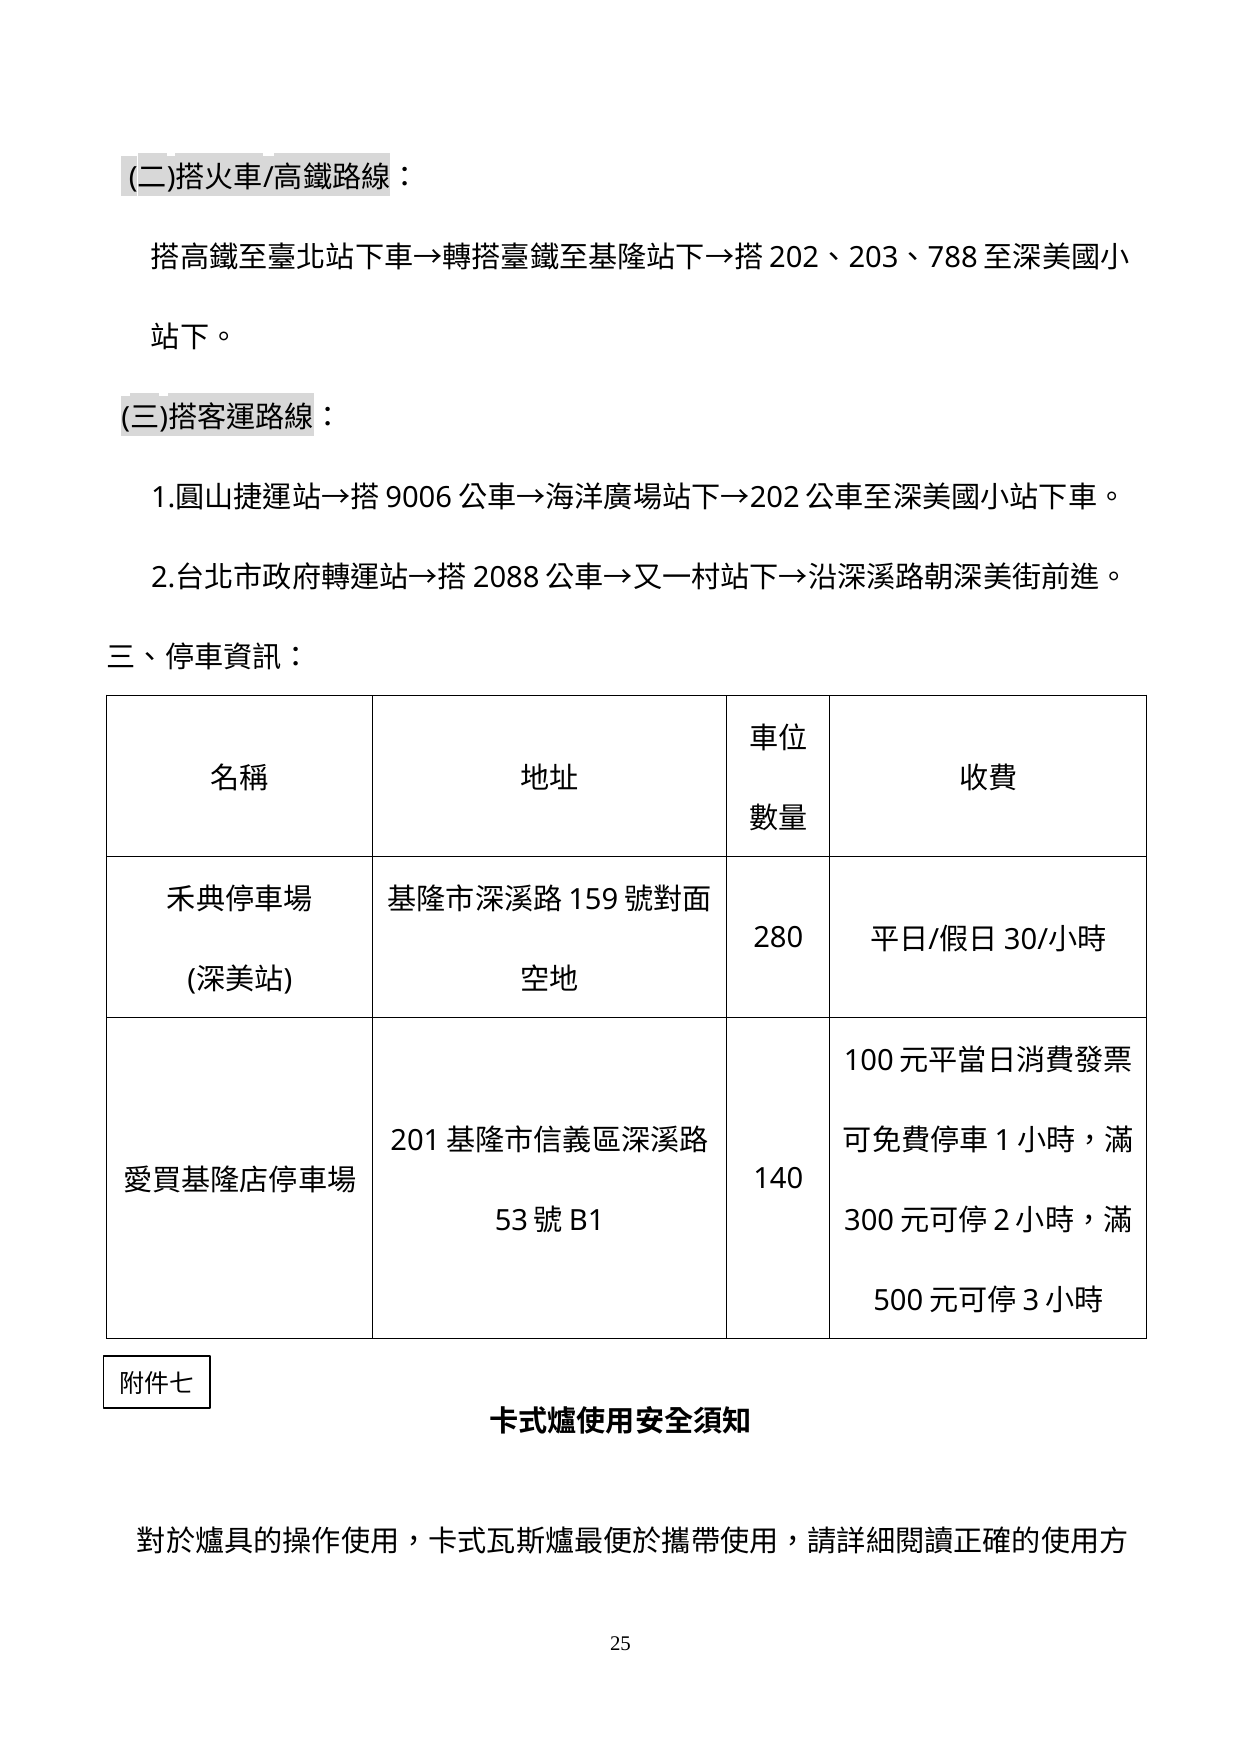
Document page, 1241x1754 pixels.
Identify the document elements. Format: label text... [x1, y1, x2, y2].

table_cell 禾典停車場 (深美站) [107, 857, 372, 1017]
table_header 收費 [830, 696, 1146, 856]
text 2.台北市政府轉運站→搭2088公車→又一村站下→沿深溪路朝深美街前進。 [151, 534, 1134, 614]
text 搭高鐵至臺北站下車→轉搭臺鐵至基隆站下→搭202、203、788至深美國小站下。 [151, 214, 1134, 374]
table_cell 基隆市深溪路159號對面空地 [373, 857, 726, 1017]
text 1.圓山捷運站→搭9006公車→海洋廣場站下→202公車至深美國小站下車。 [151, 454, 1134, 534]
text 卡式爐使用安全須知 [106, 1379, 1134, 1459]
text (二)搭火車/高鐵路線： [121, 134, 1134, 214]
table_header 車位數量 [727, 696, 829, 856]
table_cell 平日/假日 30/小時 [830, 857, 1146, 1017]
text (三)搭客運路線： [121, 374, 1134, 454]
table_header 名稱 [107, 696, 372, 856]
table_cell 100元平當日消費發票可免費停車1小時，滿300元可停2小時，滿500元可停3小時 [830, 1018, 1146, 1338]
table_header 地址 [373, 696, 726, 856]
text 三、停車資訊： [106, 614, 1134, 694]
table_cell 280 [727, 857, 829, 1017]
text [106, 1499, 1134, 1579]
table_cell 愛買基隆店停車場 [107, 1018, 372, 1338]
table_cell 140 [727, 1018, 829, 1338]
table_cell 201基隆市信義區深溪路53號B1 [373, 1018, 726, 1338]
